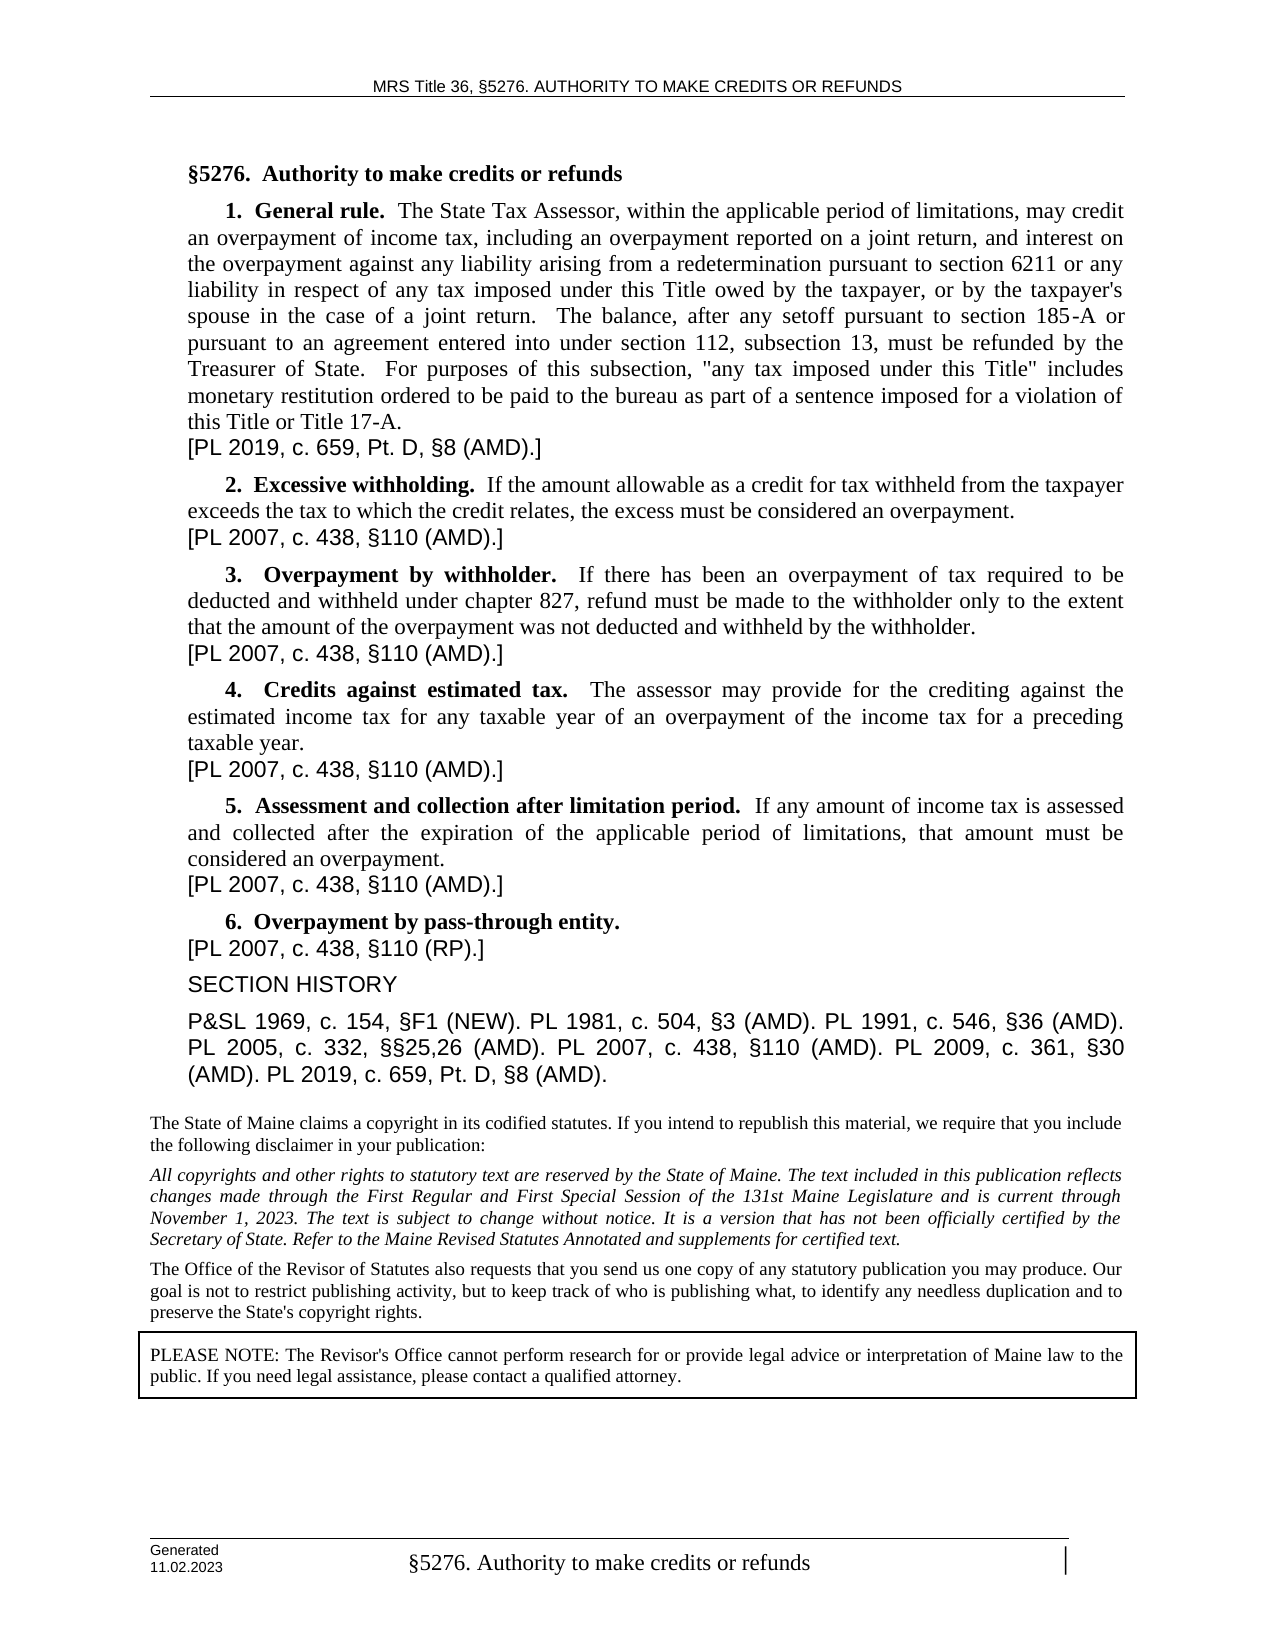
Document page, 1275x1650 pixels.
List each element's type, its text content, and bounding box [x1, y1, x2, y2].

text P&SL 1969, c. 154, §F1 (NEW). PL 1981, c. 504, §3 (AMD). PL 1991, c. 546, §36 (AMD). PL 2005, c. 332, §§25,26 (AMD). PL 2007, c. 438, §110 (AMD). PL 2009, c. 361, §30 (AMD). PL 2019, c. 659, Pt. D, §8 (AMD). [187, 1008, 1125, 1087]
text [PL 2007, c. 438, §110 (AMD).] [187, 640, 1125, 666]
text 5. Assessment and collection after limitation period. If any amount of income tax is assessed and collected after the expiration of the applicable period of limitations, that amount must be considered an overpayment. [187, 792, 1125, 871]
text 3. Overpayment by withholder. If there has been an overpayment of tax required to be deducted and withheld under chapter 827, refund must be made to the withholder only to the extent that the amount of the overpayment was not deducted and withheld by the withholder. [187, 561, 1125, 640]
text [PL 2007, c. 438, §110 (AMD).] [187, 524, 1125, 550]
text 4. Credits against estimated tax. The assessor may provide for the crediting against the estimated income tax for any taxable year of an overpayment of the income tax for a preceding taxable year. [187, 676, 1125, 756]
text SECTION HISTORY [187, 971, 1125, 998]
text §5276. Authority to make credits or refunds [187, 160, 1125, 187]
text [PL 2007, c. 438, §110 (RP).] [187, 934, 1125, 961]
text 6. Overpayment by pass-through entity. [187, 908, 1125, 934]
text [PL 2007, c. 438, §110 (AMD).] [187, 756, 1125, 782]
text [PL 2019, c. 659, Pt. D, §8 (AMD).] [187, 434, 1125, 461]
text The State of Maine claims a copyright in its codified statutes. If you intend to republish this material, we require that you include the following disclaimer in your publication: [150, 1112, 1125, 1155]
text The Office of the Revisor of Statutes also requests that you send us one copy of any statutory publication you may produce. Our goal is not to restrict publishing activity, but to keep track of who is publishing what, to identify any needless duplication and to preserve the State's copyright rights. [150, 1258, 1125, 1323]
text 2. Excessive withholding. If the amount allowable as a credit for tax withheld from the taxpayer exceeds the tax to which the credit relates, the excess must be considered an overpayment. [187, 471, 1125, 524]
text [PL 2007, c. 438, §110 (AMD).] [187, 871, 1125, 898]
text 1. General rule. The State Tax Assessor, within the applicable period of limitations, may credit an overpayment of income tax, including an overpayment reported on a joint return, and interest on the overpayment against any liability arising from a redetermination pursuant to section 6211 or any liability in respect of any tax imposed under this Title owed by the taxpayer, or by the taxpayer's spouse in the case of a joint return. The balance, after any setoff pursuant to section 185‑A or pursuant to an agreement entered into under section 112, subsection 13, must be refunded by the Treasurer of State. For purposes of this subsection, "any tax imposed under this Title" includes monetary restitution ordered to be paid to the bureau as part of a sentence imposed for a violation of this Title or Title 17‑A. [187, 197, 1125, 434]
text All copyrights and other rights to statutory text are reserved by the State of Maine. The text included in this publication reflects changes made through the First Regular and First Special Session of the 131st Maine Legislature and is current through November 1, 2023 . The text is subject to change without notice. It is a version that has not been officially certified by the Secretary of State. Refer to the Maine Revised Statutes Annotated and supplements for certified text. [150, 1163, 1125, 1250]
text PLEASE NOTE: The Revisor's Office cannot perform research for or provide legal advice or interpretation of Maine law to the public. If you need legal assistance, please contact a qualified attorney. [140, 1333, 1135, 1397]
